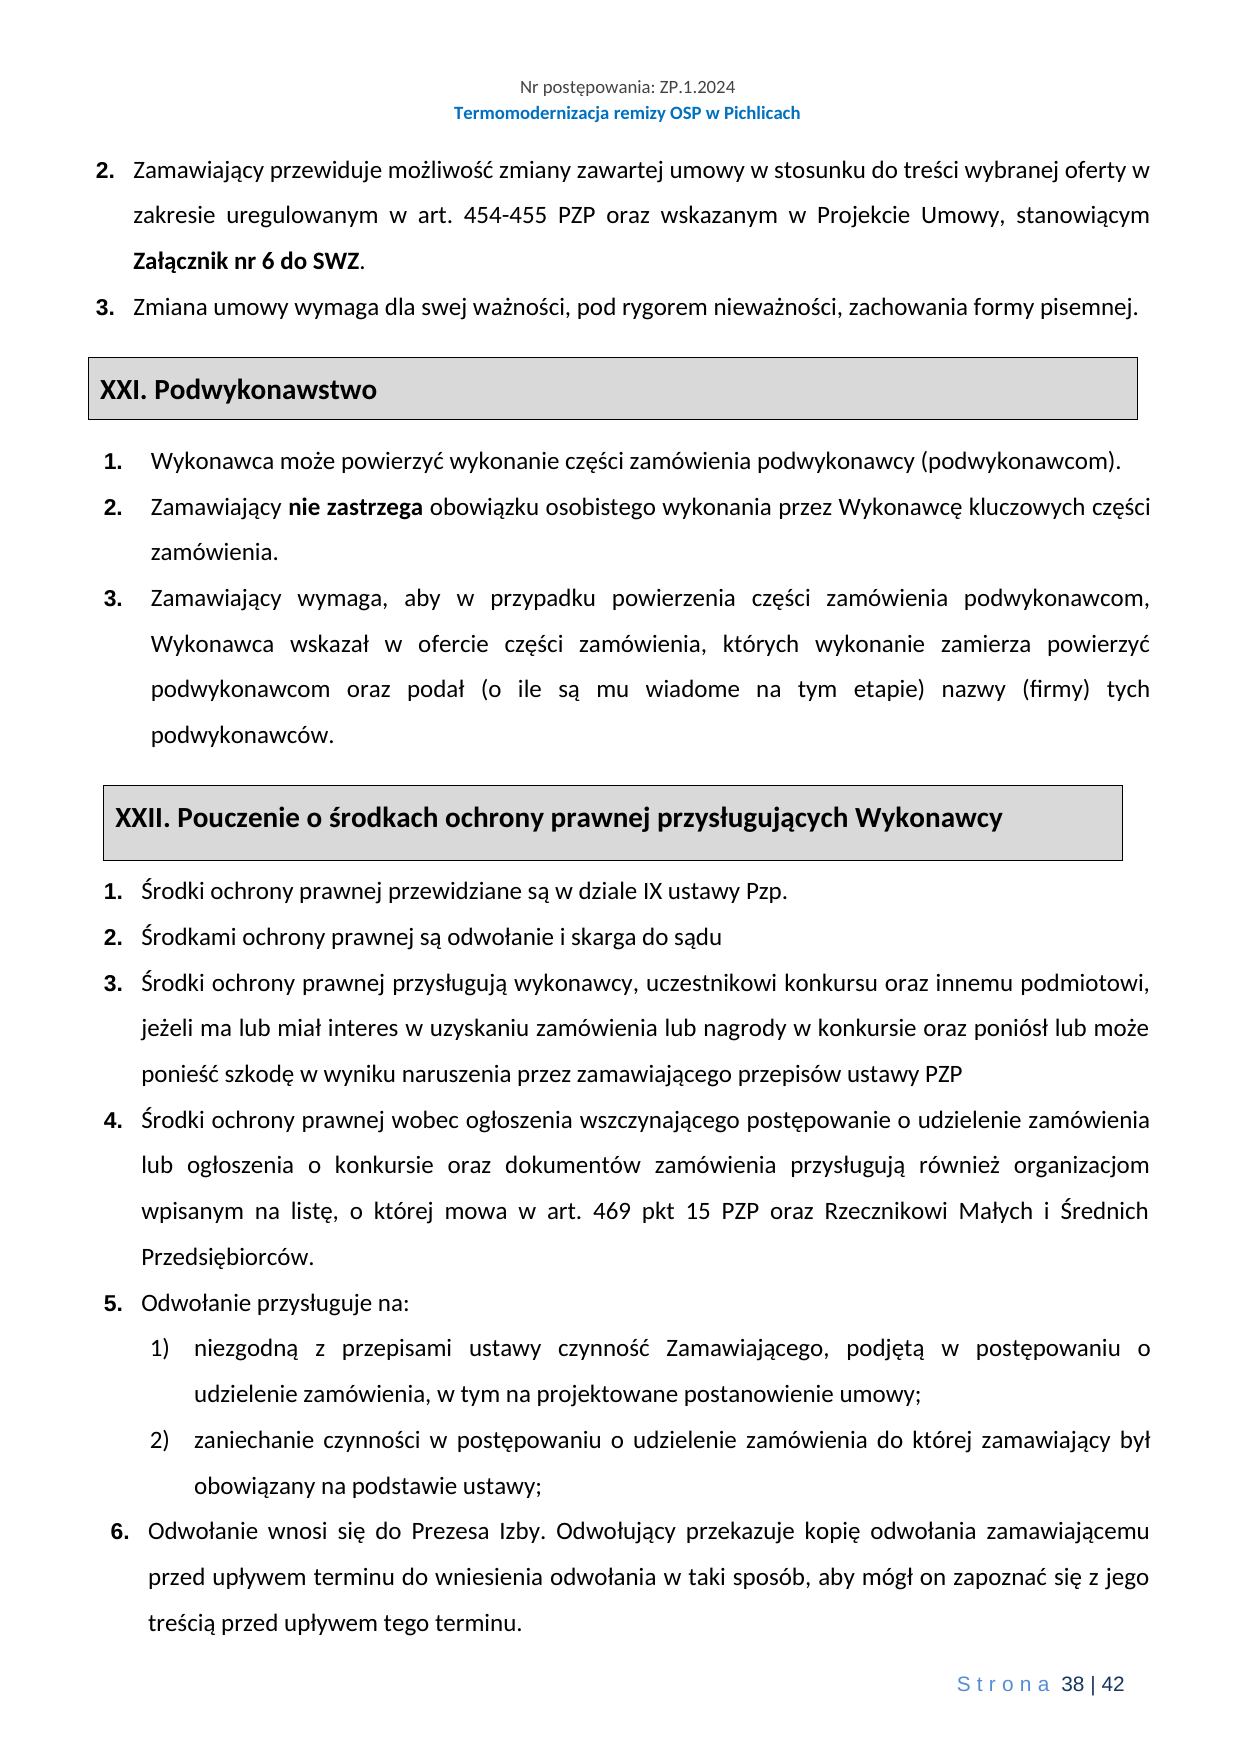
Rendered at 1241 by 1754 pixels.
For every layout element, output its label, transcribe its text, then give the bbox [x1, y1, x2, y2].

list Zamawiający nie zastrzega obowiązku osobistego wykonania przez Wykonawcę kluczowych części zamówienia. [103, 491, 1151, 567]
list Zamawiający przewiduje możliwość zmiany zawartej umowy w stosunku do treści wybranej oferty w zakresie uregulowanym w art. 454-455 PZP oraz wskazanym w Projekcie Umowy, stanowiącym Załącznik nr 6 do SWZ. [96, 154, 1151, 276]
table_header XXI. Podwykonawstwo [89, 358, 1137, 419]
text 2) zaniechanie czynności w postępowaniu o udzielenie zamówienia do której zamawiający był obowiązany na podstawie ustawy; [149, 1424, 1151, 1500]
list Środki ochrony prawnej wobec ogłoszenia wszczynającego postępowanie o udzielenie zamówienia lub ogłoszenia o konkursie oraz dokumentów zamówienia przysługują również organizacjom wpisanym na listę, o której mowa w art. 469 pkt 15 PZP oraz Rzecznikowi Małych i Średnich Przedsiębiorców. [104, 1104, 1151, 1272]
list Odwołanie wnosi się do Prezesa Izby. Odwołujący przekazuje kopię odwołania zamawiającemu przed upływem terminu do wniesienia odwołania w taki sposób, aby mógł on zapoznać się z jego treścią przed upływem tego terminu. [110, 1516, 1151, 1637]
list Zmiana umowy wymaga dla swej ważności, pod rygorem nieważności, zachowania formy pisemnej. [96, 291, 1151, 322]
table_header XXII. Pouczenie o środkach ochrony prawnej przysługujących Wykonawcy [104, 786, 1122, 860]
text 1) niezgodną z przepisami ustawy czynność Zamawiającego, podjętą w postępowaniu o udzielenie zamówienia, w tym na projektowane postanowienie umowy; [149, 1333, 1151, 1409]
list Środkami ochrony prawnej są odwołanie i skarga do sądu [104, 921, 1151, 952]
list Odwołanie przysługuje na: [104, 1287, 1151, 1317]
list Środki ochrony prawnej przysługują wykonawcy, uczestnikowi konkursu oraz innemu podmiotowi, jeżeli ma lub miał interes w uzyskaniu zamówienia lub nagrody w konkursie oraz poniósł lub może ponieść szkodę w wyniku naruszenia przez zamawiającego przepisów ustawy PZP [104, 967, 1151, 1089]
list Środki ochrony prawnej przewidziane są w dziale IX ustawy Pzp. [104, 875, 1151, 906]
list Zamawiający wymaga, aby w przypadku powierzenia części zamówienia podwykonawcom, Wykonawca wskazał w ofercie części zamówienia, których wykonanie zamierza powierzyć podwykonawcom oraz podał (o ile są mu wiadome na tym etapie) nazwy (firmy) tych podwykonawców. [103, 582, 1151, 750]
list Wykonawca może powierzyć wykonanie części zamówienia podwykonawcy (podwykonawcom). [103, 445, 1151, 475]
